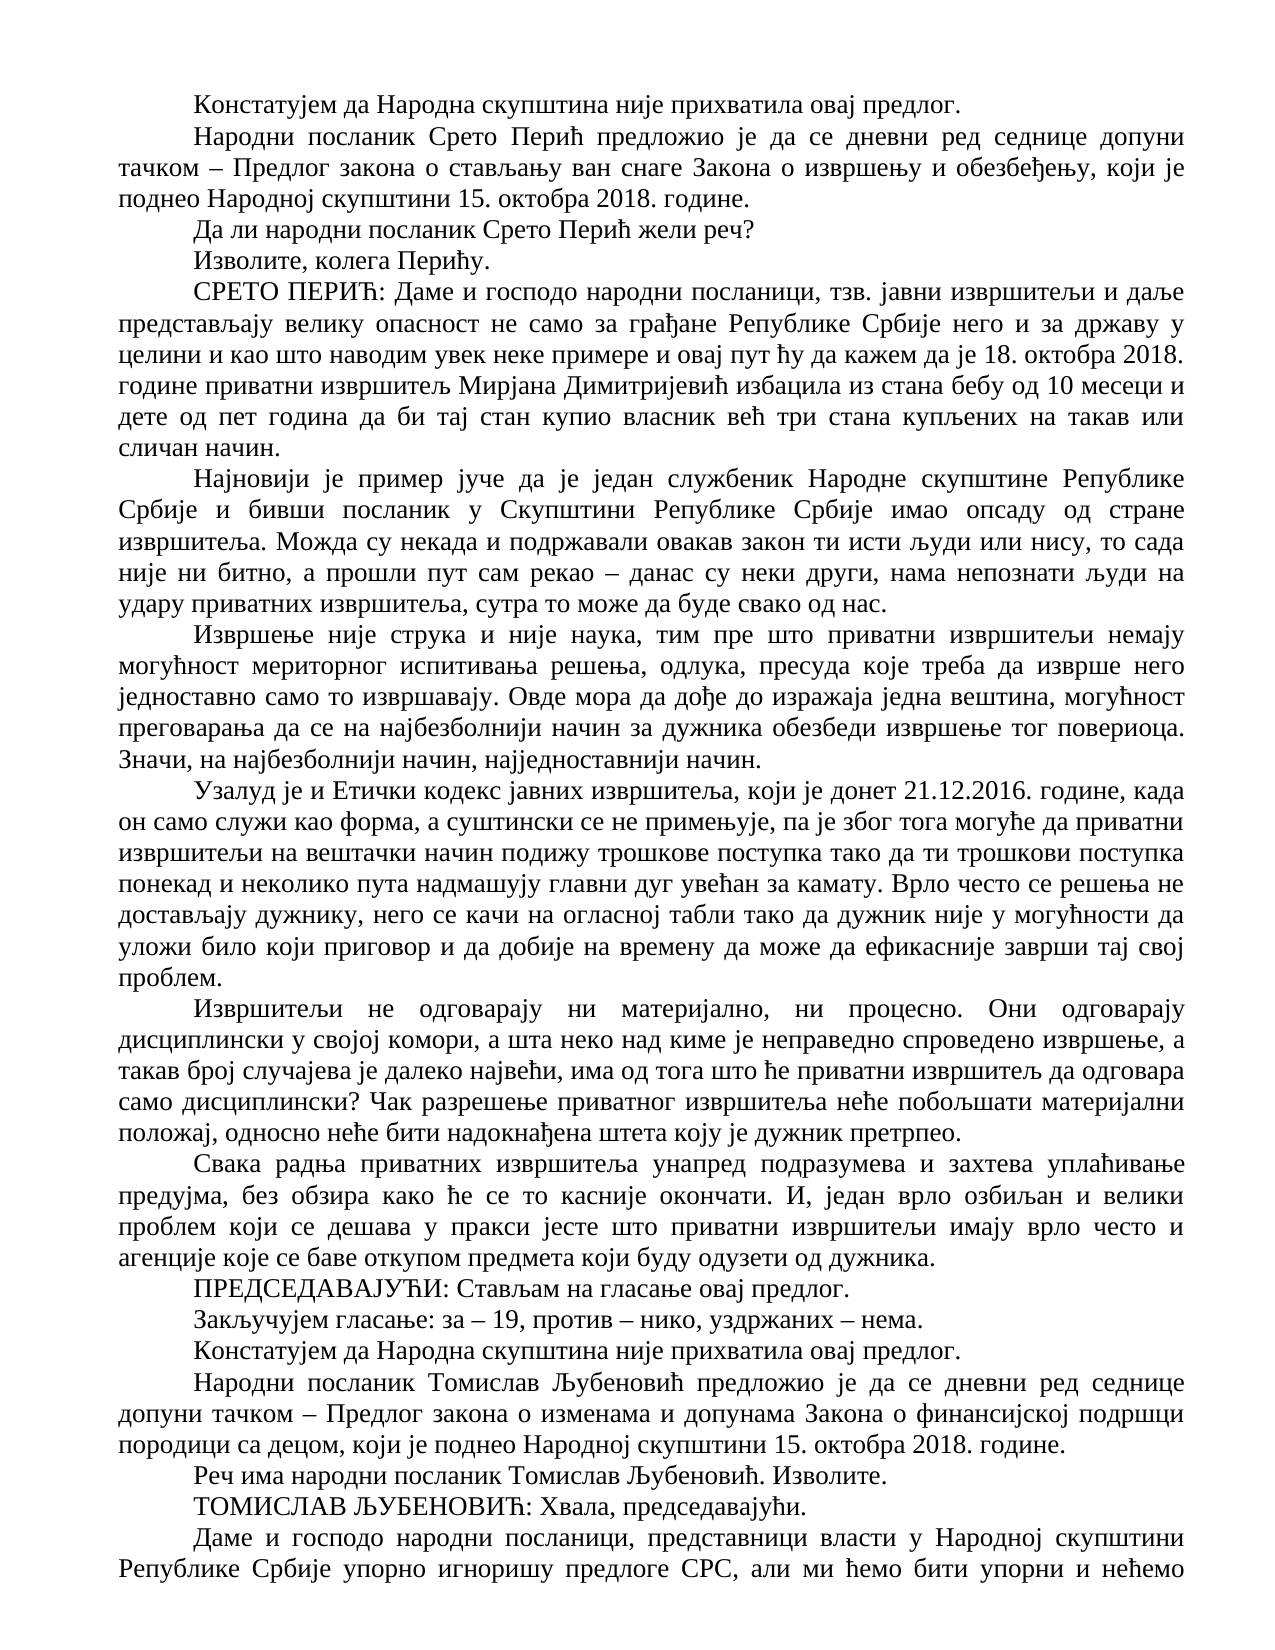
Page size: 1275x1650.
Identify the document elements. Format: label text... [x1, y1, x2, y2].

text Узалуд је и Етички кодекс јавних извршитеља, који је донет 21.12.2016. године, када он само служи као форма, а суштински се не примењује, па је због тога могуће да приватни извршитељи на вештачки начин подижу трошкове поступка тако да ти трошкови поступка понекад и неколико пута надмашују главни дуг увећан за камату. Врло често се решења не достављају дужнику, него се качи на огласној табли тако да дужник није у могућности да уложи било који приговор и да добије на времену да може да ефикасније заврши тај свој проблем. [118, 774, 1186, 992]
text Реч има народни посланик Томислав Љубеновић. Изволите. [118, 1459, 1186, 1490]
text СРЕТО ПЕРИЋ: Даме и господо народни посланици, тзв. јавни извршитељи и даље представљају велику опасност не само за грађане Републике Србије него и за државу у целини и као што наводим увек неке примере и овај пут ћу да кажем да је 18. октобра 2018. године приватни извршитељ Мирјана Димитријевић избацила из стана бебу од 10 месеци и дете од пет година да би тај стан купио власник већ три стана купљених на такав или сличан начин. [118, 276, 1186, 462]
text Извршитељи не одговарају ни материјално, ни процесно. Они одговарају дисциплински у својој комори, а шта неко над киме је неправедно спроведено извршење, а такав број случајева је далеко највећи, има од тога што ће приватни извршитељ да одговара само дисциплински? Чак разрешење приватног извршитеља неће побољшати материјални положај, односно неће бити надокнађена штета коју је дужник претрпео. [118, 992, 1186, 1148]
text Најновији је пример јуче да је један службеник Народне скупштине Републике Србије и бивши посланик у Скупштини Републике Србије имао опсаду од стране извршитеља. Можда су некада и подржавали овакав закон ти исти људи или нису, то сада није ни битно, а прошли пут сам рекао – данас су неки други, нама непознати људи на удару приватних извршитеља, сутра то може да буде свако од нас. [118, 462, 1186, 618]
text ТОМИСЛАВ ЉУБЕНОВИЋ: Хвала, председавајући. [118, 1490, 1186, 1521]
text ПРЕДСЕДАВАЈУЋИ: Стављам на гласање овај предлог. [118, 1272, 1186, 1303]
text Извршење није струка и није наука, тим пре што приватни извршитељи немају могућност мериторног испитивања решења, одлука, пресуда које треба да изврше него једноставно само то извршавају. Овде мора да дође до изражаја једна вештина, могућност преговарања да се на најбезболнији начин за дужника обезбеди извршење тог повериоца. Значи, на најбезболнији начин, најједноставнији начин. [118, 618, 1186, 774]
text Да ли народни посланик Срето Перић жели реч? [118, 213, 1186, 244]
text Изволите, колега Перићу. [118, 244, 1186, 276]
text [118, 1521, 1186, 1584]
text Закључујем гласање: за – 19, против – нико, уздржаних – нема. [118, 1303, 1186, 1334]
text Констатујем да Народна скупштина није прихватила овај предлог. [118, 89, 1186, 120]
text Народни посланик Томислав Љубеновић предложио је да се дневни ред седнице допуни тачком – Предлог закона о изменама и допунама Закона о финансијској подршци породици са децом, који је поднео Народној скупштини 15. октобра 2018. године. [118, 1366, 1186, 1459]
text Свака радња приватних извршитеља унапред подразумева и захтева уплаћивање предујма, без обзира како ће се то касније окончати. И, један врло озбиљан и велики проблем који се дешава у пракси јесте што приватни извршитељи имају врло често и агенције које се баве откупом предмета који буду одузети од дужника. [118, 1148, 1186, 1272]
text Констатујем да Народна скупштина није прихватила овај предлог. [118, 1334, 1186, 1366]
text Народни посланик Срето Перић предложио је да се дневни ред седнице допуни тачком – Предлог закона о стављању ван снаге Закона о извршењу и обезбеђењу, који је поднео Народној скупштини 15. октобра 2018. године. [118, 120, 1186, 213]
